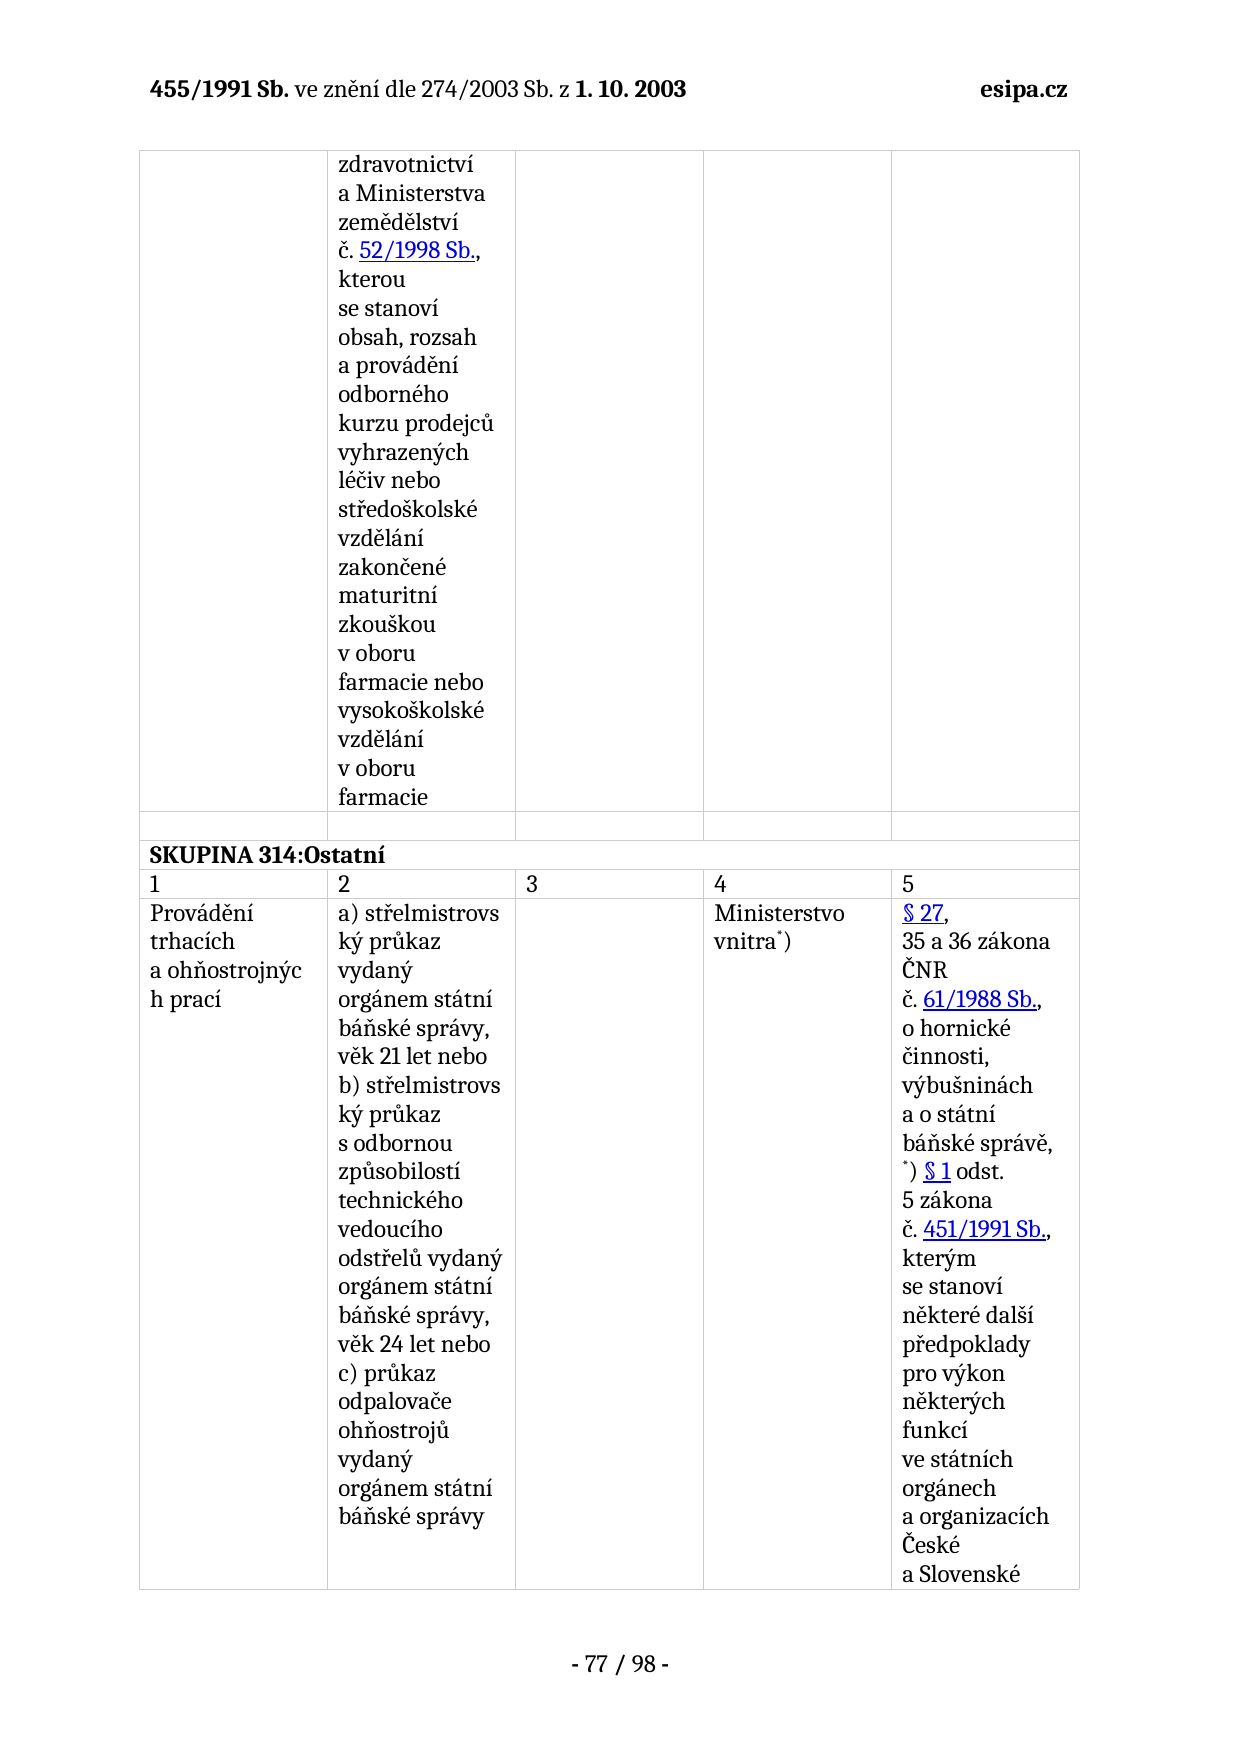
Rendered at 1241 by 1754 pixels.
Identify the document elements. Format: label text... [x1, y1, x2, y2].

table_cell [892, 812, 1079, 840]
table_cell [704, 812, 891, 840]
table_cell [140, 812, 327, 840]
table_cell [140, 899, 327, 1588]
table_cell [516, 899, 703, 1588]
table_cell 1 [140, 870, 327, 898]
table_cell SKUPINA 314:Ostatní [140, 841, 1079, 869]
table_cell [328, 151, 515, 811]
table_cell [328, 899, 515, 1588]
table_cell 2 [328, 870, 515, 898]
table_cell 5 [892, 870, 1079, 898]
table_cell [516, 151, 703, 811]
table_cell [892, 151, 1079, 811]
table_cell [140, 151, 327, 811]
table_cell [328, 812, 515, 840]
table_cell [516, 812, 703, 840]
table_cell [704, 151, 891, 811]
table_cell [892, 899, 1079, 1588]
table_cell 3 [516, 870, 703, 898]
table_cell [704, 899, 891, 1588]
table_cell 4 [704, 870, 891, 898]
